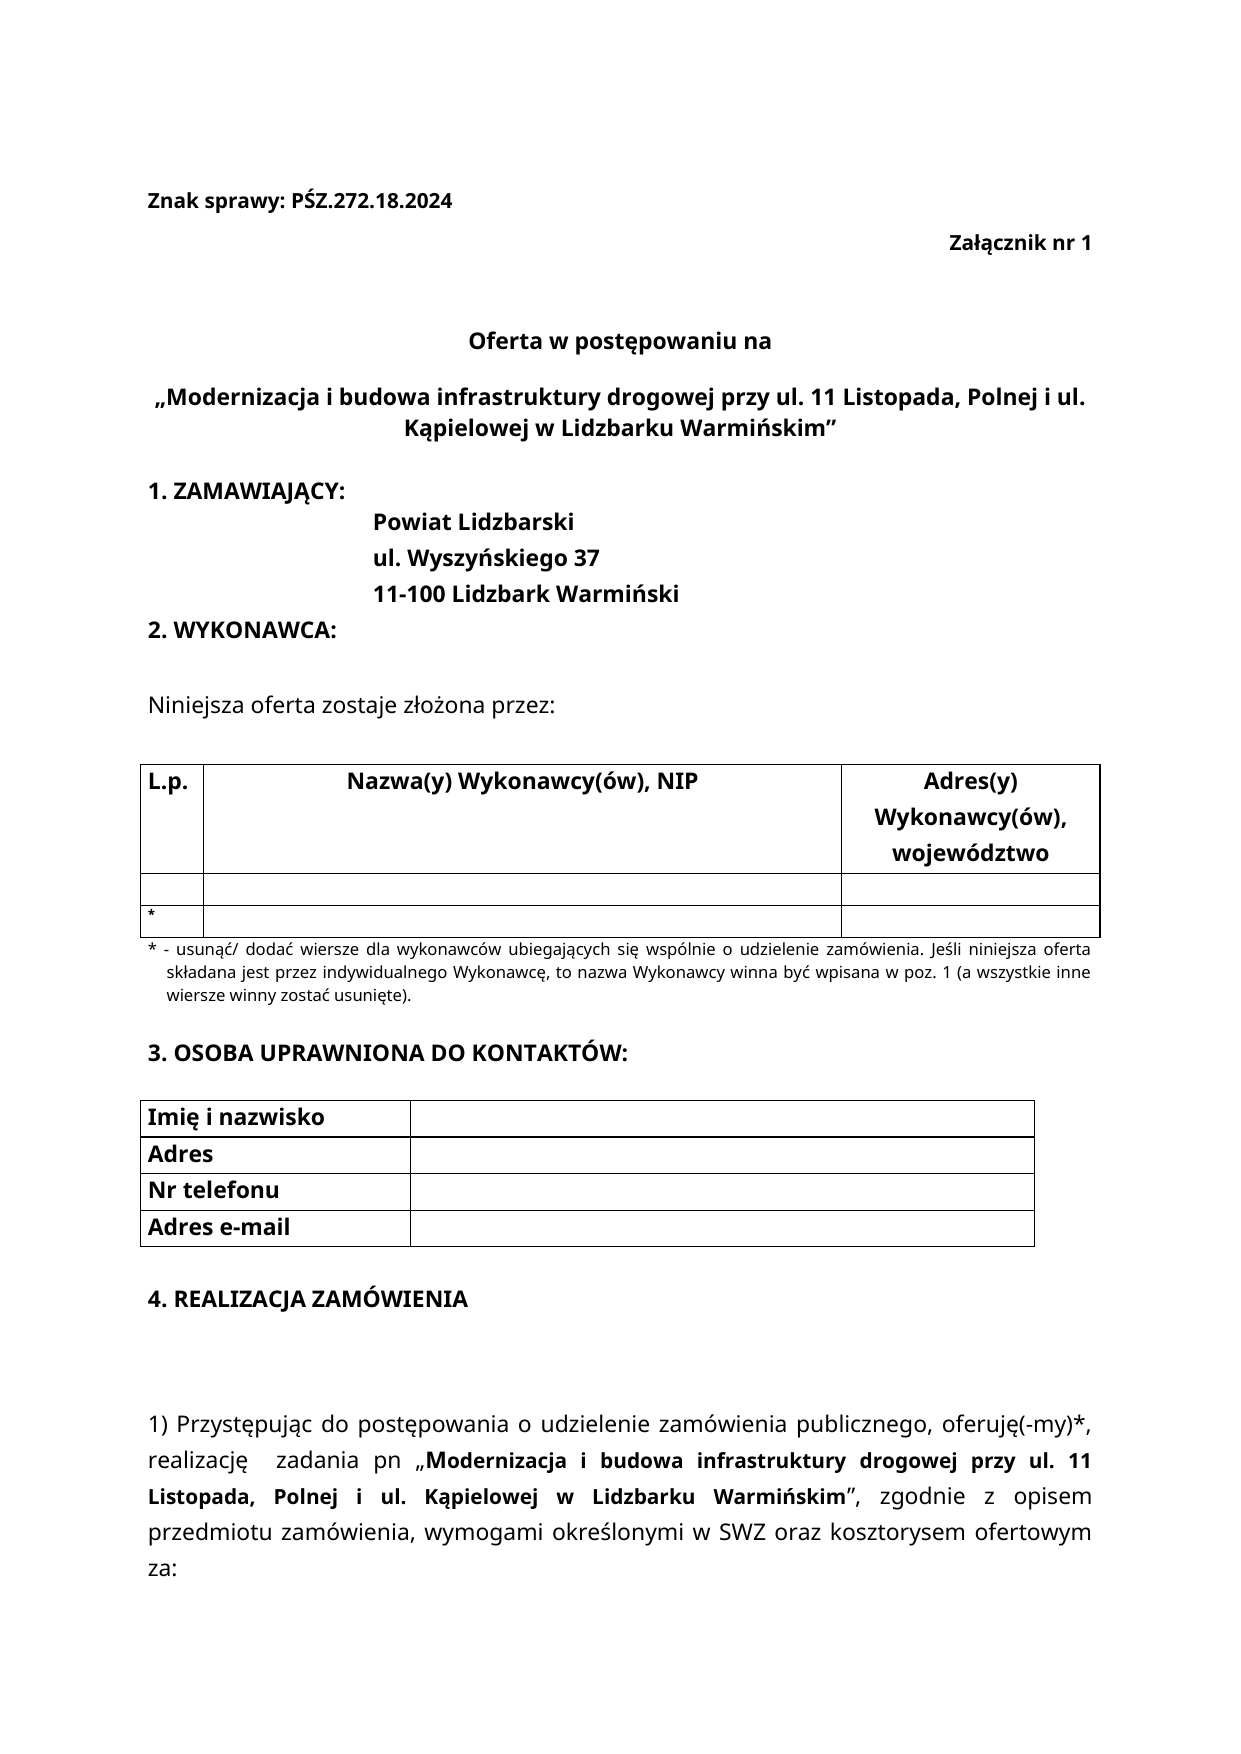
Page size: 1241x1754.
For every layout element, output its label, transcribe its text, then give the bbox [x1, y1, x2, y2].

text Załącznik nr 1 [148, 228, 1093, 257]
text 3. OSOBA UPRAWNIONA DO KONTAKTÓW: [148, 1037, 1093, 1069]
text Oferta w postępowaniu na [148, 325, 1093, 356]
table_header Adres(y) Wykonawcy(ów), województwo [842, 765, 1099, 872]
table_cell Nr telefonu [141, 1174, 410, 1209]
text Znak sprawy: PŚZ.272.18.2024 [148, 186, 1137, 214]
table_header Nazwa(y) Wykonawcy(ów), NIP [204, 765, 841, 872]
table_cell [204, 906, 841, 937]
table_cell [842, 874, 1099, 905]
text Powiat Lidzbarski [148, 506, 1093, 537]
table_header L.p. [141, 765, 203, 872]
text 1) Przystępując do postępowania o udzielenie zamówienia publicznego, oferuję(-my)*, realizację zadania pn „Modernizacja i budowa infrastruktury drogowej przy ul. 11 Listopada, Polnej i ul. Kąpielowej w Lidzbarku Warmińskim”, zgodnie z opisem przedmiotu zamówienia, wymogami określonymi w SWZ oraz kosztorysem ofertowym za: [148, 1408, 1093, 1583]
table_cell [411, 1174, 1034, 1209]
table_cell [141, 874, 203, 905]
text ul. Wyszyńskiego 37 [148, 542, 1093, 573]
table_header [411, 1101, 1034, 1136]
text 11-100 Lidzbark Warmiński [148, 578, 1093, 609]
table_cell Adres [141, 1138, 410, 1173]
text 2. WYKONAWCA: [148, 614, 1093, 645]
table_cell [204, 874, 841, 905]
table_cell * [141, 906, 203, 937]
text 4. REALIZACJA ZAMÓWIENIA [148, 1283, 1093, 1314]
text * - usunąć/ dodać wiersze dla wykonawców ubiegających się wspólnie o udzielenie zamówienia. Jeśli niniejsza oferta składana jest przez indywidualnego Wykonawcę, to nazwa Wykonawcy winna być wpisana w poz. 1 (a wszystkie inne wiersze winny zostać usunięte). [148, 938, 1093, 1006]
table_cell [842, 906, 1099, 937]
table_header Imię i nazwisko [141, 1101, 410, 1136]
text 1. ZAMAWIAJĄCY: [148, 475, 1093, 506]
text Niniejsza oferta zostaje złożona przez: [148, 689, 1093, 720]
table_cell Adres e-mail [141, 1211, 410, 1246]
table_cell [411, 1211, 1034, 1246]
table_cell [411, 1138, 1034, 1173]
text „Modernizacja i budowa infrastruktury drogowej przy ul. 11 Listopada, Polnej i ul. Kąpielowej w Lidzbarku Warmińskim” [148, 381, 1093, 444]
